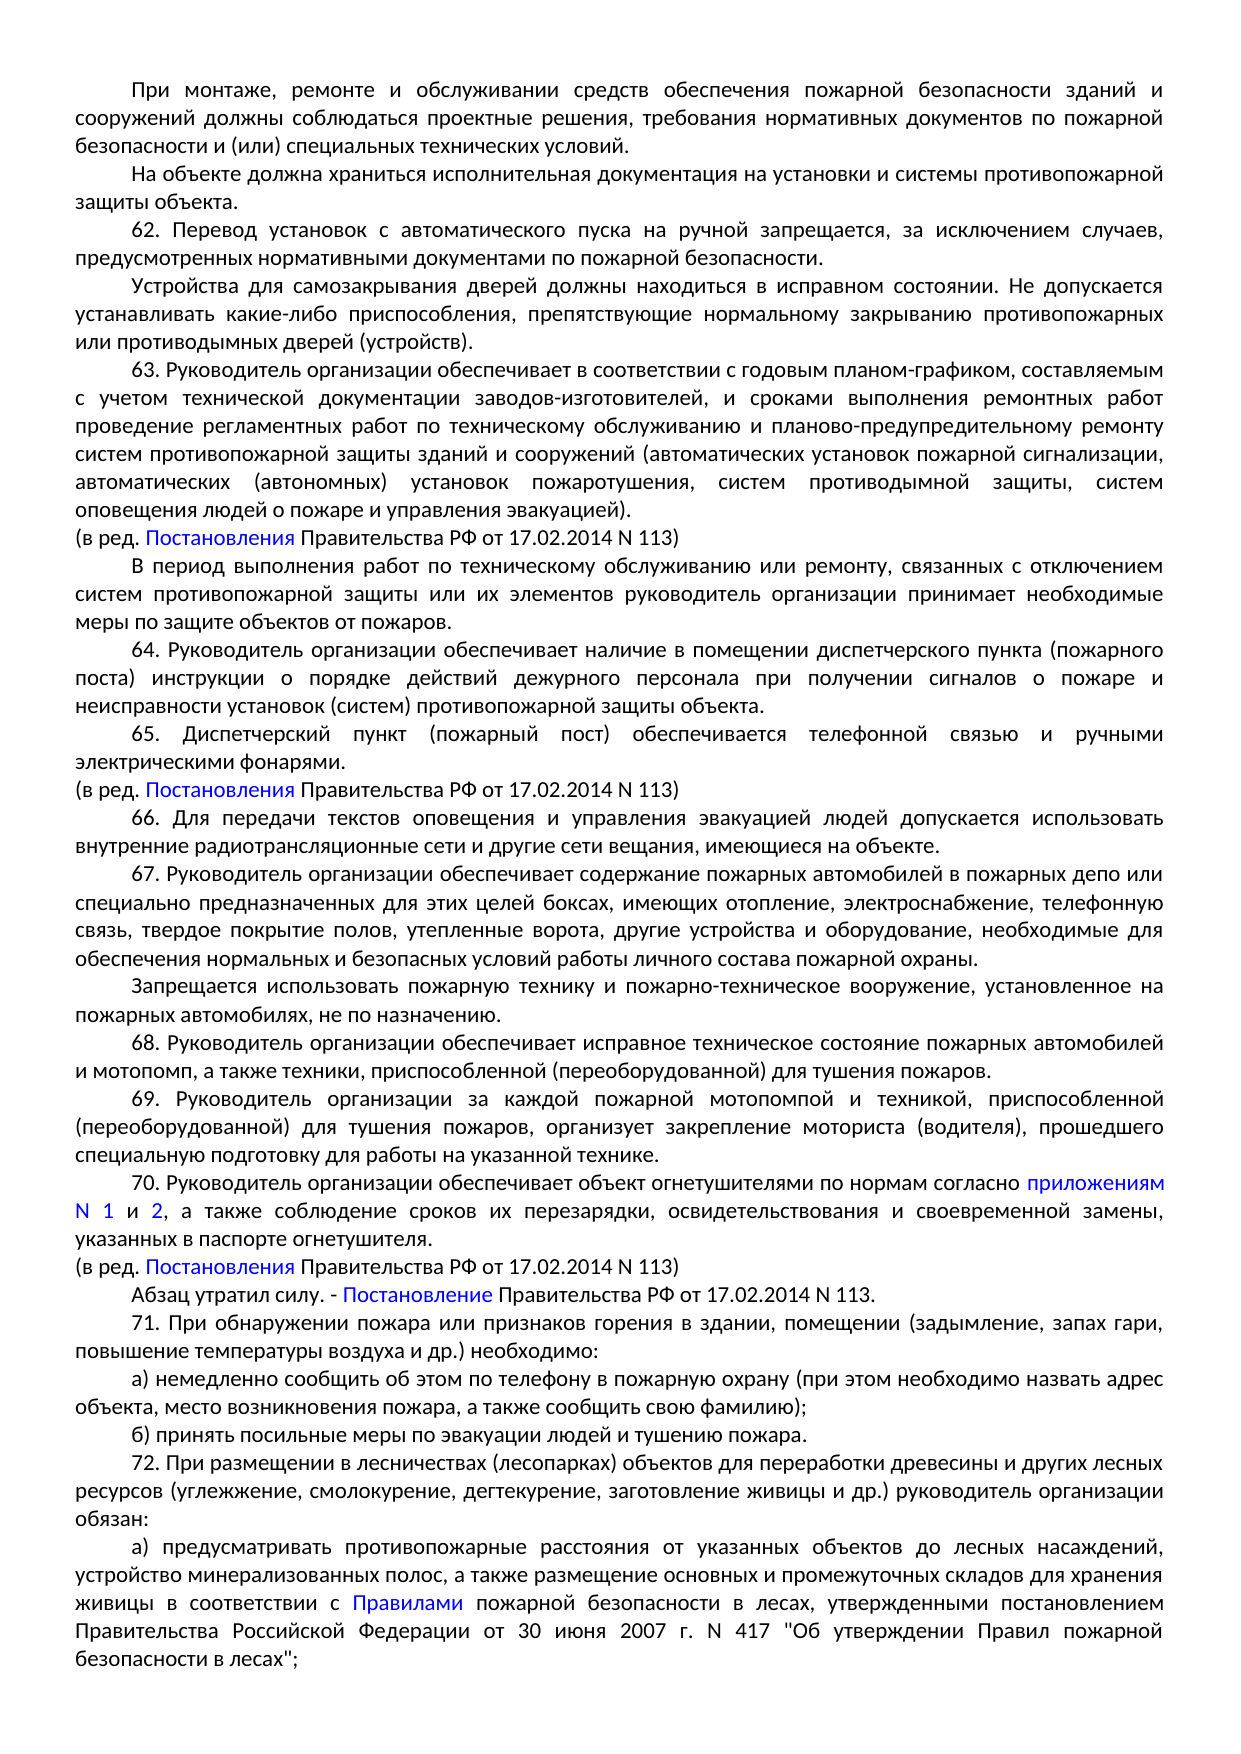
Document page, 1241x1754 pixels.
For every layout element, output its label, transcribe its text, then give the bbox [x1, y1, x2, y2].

text В период выполнения работ по техническому обслуживанию или ремонту, связанных с отключением систем противопожарной защиты или их элементов руководитель организации принимает необходимые меры по защите объектов от пожаров. [75, 551, 1165, 635]
text 66. Для передачи текстов оповещения и управления эвакуацией людей допускается использовать внутренние радиотрансляционные сети и другие сети вещания, имеющиеся на объекте. [75, 803, 1165, 859]
text 65. Диспетчерский пункт (пожарный пост) обеспечивается телефонной связью и ручными электрическими фонарями. [75, 719, 1165, 776]
text 71. При обнаружении пожара или признаков горения в здании, помещении (задымление, запах гари, повышение температуры воздуха и др.) необходимо: [75, 1308, 1165, 1364]
text (в ред. Постановления Правительства РФ от 17.02.2014 N 113) [75, 523, 1165, 551]
text Запрещается использовать пожарную технику и пожарно-техническое вооружение, установленное на пожарных автомобилях, не по назначению. [75, 972, 1165, 1028]
text 64. Руководитель организации обеспечивает наличие в помещении диспетчерского пункта (пожарного поста) инструкции о порядке действий дежурного персонала при получении сигналов о пожаре и неисправности установок (систем) противопожарной защиты объекта. [75, 635, 1165, 719]
text Абзац утратил силу. - Постановление Правительства РФ от 17.02.2014 N 113. [75, 1280, 1165, 1308]
text При монтаже, ремонте и обслуживании средств обеспечения пожарной безопасности зданий и сооружений должны соблюдаться проектные решения, требования нормативных документов по пожарной безопасности и (или) специальных технических условий. [75, 75, 1165, 159]
text (в ред. Постановления Правительства РФ от 17.02.2014 N 113) [75, 1252, 1165, 1280]
text На объекте должна храниться исполнительная документация на установки и системы противопожарной защиты объекта. [75, 159, 1165, 215]
text 72. При размещении в лесничествах (лесопарках) объектов для переработки древесины и других лесных ресурсов (углежжение, смолокурение, дегтекурение, заготовление живицы и др.) руководитель организации обязан: [75, 1448, 1165, 1532]
text 63. Руководитель организации обеспечивает в соответствии с годовым планом-графиком, составляемым с учетом технической документации заводов-изготовителей, и сроками выполнения ремонтных работ проведение регламентных работ по техническому обслуживанию и планово-предупредительному ремонту систем противопожарной защиты зданий и сооружений (автоматических установок пожарной сигнализации, автоматических (автономных) установок пожаротушения, систем противодымной защиты, систем оповещения людей о пожаре и управления эвакуацией). [75, 355, 1165, 523]
text а) предусматривать противопожарные расстояния от указанных объектов до лесных насаждений, устройство минерализованных полос, а также размещение основных и промежуточных складов для хранения живицы в соответствии с Правилами пожарной безопасности в лесах, утвержденными постановлением Правительства Российской Федерации от 30 июня 2007 г. N 417 "Об утверждении Правил пожарной безопасности в лесах"; [75, 1532, 1165, 1672]
text (в ред. Постановления Правительства РФ от 17.02.2014 N 113) [75, 776, 1165, 803]
text 68. Руководитель организации обеспечивает исправное техническое состояние пожарных автомобилей и мотопомп, а также техники, приспособленной (переоборудованной) для тушения пожаров. [75, 1028, 1165, 1084]
text 69. Руководитель организации за каждой пожарной мотопомпой и техникой, приспособленной (переоборудованной) для тушения пожаров, организует закрепление моториста (водителя), прошедшего специальную подготовку для работы на указанной технике. [75, 1084, 1165, 1168]
text 70. Руководитель организации обеспечивает объект огнетушителями по нормам согласно приложениям N 1 и 2, а также соблюдение сроков их перезарядки, освидетельствования и своевременной замены, указанных в паспорте огнетушителя. [75, 1168, 1165, 1252]
text а) немедленно сообщить об этом по телефону в пожарную охрану (при этом необходимо назвать адрес объекта, место возникновения пожара, а также сообщить свою фамилию); [75, 1364, 1165, 1420]
text б) принять посильные меры по эвакуации людей и тушению пожара. [75, 1420, 1165, 1448]
text Устройства для самозакрывания дверей должны находиться в исправном состоянии. Не допускается устанавливать какие-либо приспособления, препятствующие нормальному закрыванию противопожарных или противодымных дверей (устройств). [75, 271, 1165, 355]
text 62. Перевод установок с автоматического пуска на ручной запрещается, за исключением случаев, предусмотренных нормативными документами по пожарной безопасности. [75, 215, 1165, 271]
text 67. Руководитель организации обеспечивает содержание пожарных автомобилей в пожарных депо или специально предназначенных для этих целей боксах, имеющих отопление, электроснабжение, телефонную связь, твердое покрытие полов, утепленные ворота, другие устройства и оборудование, необходимые для обеспечения нормальных и безопасных условий работы личного состава пожарной охраны. [75, 859, 1165, 972]
